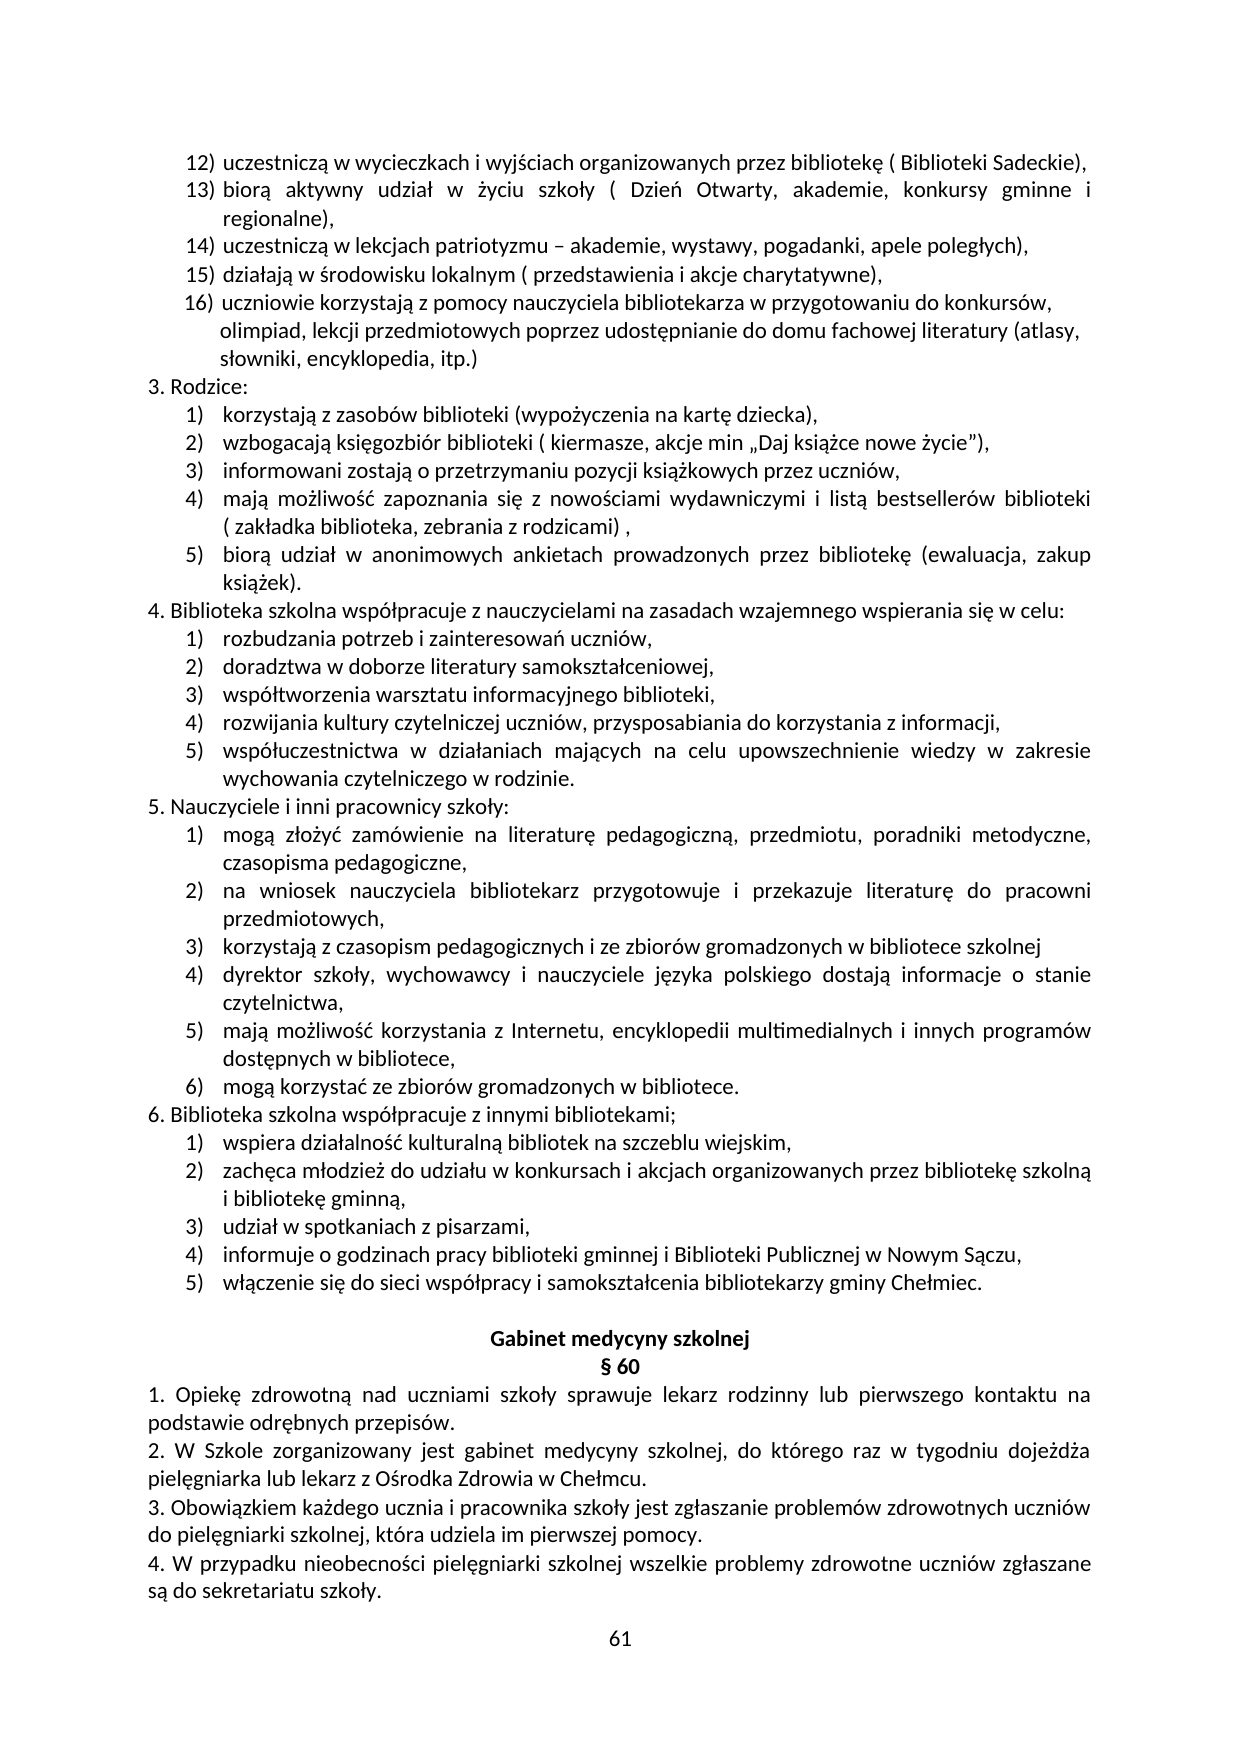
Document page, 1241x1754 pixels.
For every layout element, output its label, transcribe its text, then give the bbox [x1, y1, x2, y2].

list rozbudzania potrzeb i zainteresowań uczniów, [185, 624, 1093, 652]
list biorą udział w anonimowych ankietach prowadzonych przez bibliotekę (ewaluacja, zakup książek). [185, 540, 1093, 596]
text 6. Biblioteka szkolna współpracuje z innymi bibliotekami; [148, 1100, 1093, 1128]
list współtworzenia warsztatu informacyjnego biblioteki, [185, 680, 1093, 708]
list wzbogacają księgozbiór biblioteki ( kiermasze, akcje min „Daj książce nowe życie”), [185, 428, 1093, 456]
list mają możliwość korzystania z Internetu, encyklopedii multimedialnych i innych programów dostępnych w bibliotece, [185, 1016, 1093, 1072]
list informuje o godzinach pracy biblioteki gminnej i Biblioteki Publicznej w Nowym Sączu, [185, 1240, 1093, 1268]
text 3. Obowiązkiem każdego ucznia i pracownika szkoły jest zgłaszanie problemów zdrowotnych uczniów do pielęgniarki szkolnej, która udziela im pierwszej pomocy. [148, 1493, 1093, 1549]
list mają możliwość zapoznania się z nowościami wydawniczymi i listą bestsellerów biblioteki ( zakładka biblioteka, zebrania z rodzicami) , [185, 484, 1093, 540]
list uczestniczą w lekcjach patriotyzmu – akademie, wystawy, pogadanki, apele poległych), [185, 232, 1093, 260]
text olimpiad, lekcji przedmiotowych poprzez udostępnianie do domu fachowej literatury (atlasy, [148, 316, 1093, 344]
text 1. Opiekę zdrowotną nad uczniami szkoły sprawuje lekarz rodzinny lub pierwszego kontaktu na podstawie odrębnych przepisów. [148, 1381, 1093, 1437]
list udział w spotkaniach z pisarzami, [185, 1212, 1093, 1240]
list dyrektor szkoły, wychowawcy i nauczyciele języka polskiego dostają informacje o stanie czytelnictwa, [185, 960, 1093, 1016]
list korzystają z zasobów biblioteki (wypożyczenia na kartę dziecka), [185, 400, 1093, 428]
list korzystają z czasopism pedagogicznych i ze zbiorów gromadzonych w bibliotece szkolnej [185, 932, 1093, 960]
text 16) uczniowie korzystają z pomocy nauczyciela bibliotekarza w przygotowaniu do konkursów, [148, 288, 1093, 316]
list włączenie się do sieci współpracy i samokształcenia bibliotekarzy gminy Chełmiec. [185, 1268, 1093, 1296]
list wspiera działalność kulturalną bibliotek na szczeblu wiejskim, [185, 1128, 1093, 1156]
list działają w środowisku lokalnym ( przedstawienia i akcje charytatywne), [185, 260, 1093, 288]
text 5. Nauczyciele i inni pracownicy szkoły: [148, 792, 1093, 820]
list uczestniczą w wycieczkach i wyjściach organizowanych przez bibliotekę ( Biblioteki Sadeckie), [185, 148, 1093, 176]
list rozwijania kultury czytelniczej uczniów, przysposabiania do korzystania z informacji, [185, 708, 1093, 736]
text 4. W przypadku nieobecności pielęgniarki szkolnej wszelkie problemy zdrowotne uczniów zgłaszane są do sekretariatu szkoły. [148, 1549, 1093, 1605]
list współuczestnictwa w działaniach mających na celu upowszechnienie wiedzy w zakresie wychowania czytelniczego w rodzinie. [185, 736, 1093, 792]
text 4. Biblioteka szkolna współpracuje z nauczycielami na zasadach wzajemnego wspierania się w celu: [148, 596, 1093, 624]
list biorą aktywny udział w życiu szkoły ( Dzień Otwarty, akademie, konkursy gminne i regionalne), [185, 176, 1093, 232]
list mogą złożyć zamówienie na literaturę pedagogiczną, przedmiotu, poradniki metodyczne, czasopisma pedagogiczne, [185, 820, 1093, 876]
list informowani zostają o przetrzymaniu pozycji książkowych przez uczniów, [185, 456, 1093, 484]
text słowniki, encyklopedia, itp.) [148, 344, 1093, 372]
list mogą korzystać ze zbiorów gromadzonych w bibliotece. [185, 1072, 1093, 1100]
list doradztwa w doborze literatury samokształceniowej, [185, 652, 1093, 680]
text 3. Rodzice: [148, 372, 1093, 400]
text 2. W Szkole zorganizowany jest gabinet medycyny szkolnej, do którego raz w tygodniu dojeżdża pielęgniarka lub lekarz z Ośrodka Zdrowia w Chełmcu. [148, 1437, 1093, 1493]
list zachęca młodzież do udziału w konkursach i akcjach organizowanych przez bibliotekę szkolną i bibliotekę gminną, [185, 1156, 1093, 1212]
text § 60 [148, 1352, 1093, 1381]
text Gabinet medycyny szkolnej [148, 1324, 1093, 1352]
list na wniosek nauczyciela bibliotekarz przygotowuje i przekazuje literaturę do pracowni przedmiotowych, [185, 876, 1093, 932]
